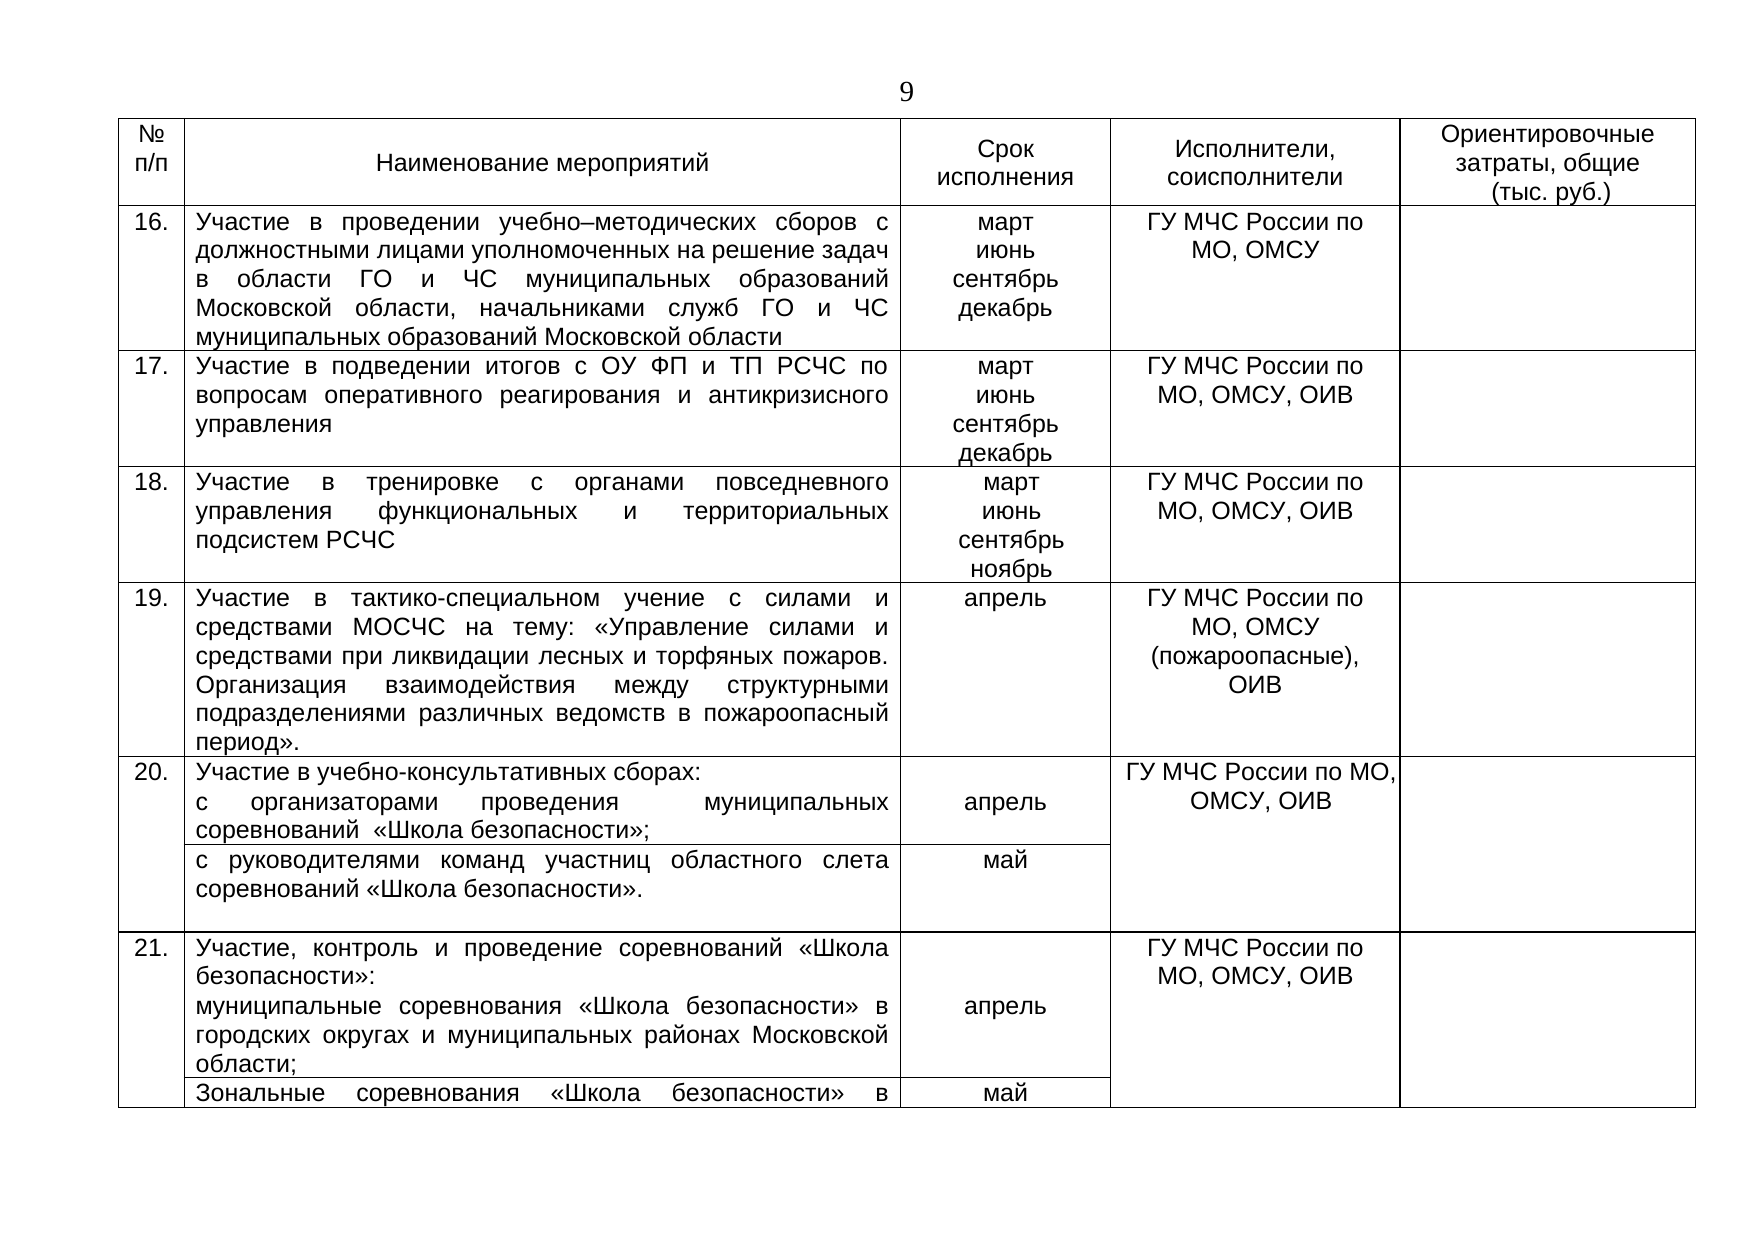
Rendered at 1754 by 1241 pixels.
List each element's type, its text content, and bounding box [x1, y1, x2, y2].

table_cell 20. [119, 757, 184, 931]
table_cell [1401, 933, 1695, 1107]
table_cell март июнь сентябрь декабрь [901, 206, 1110, 350]
table_cell ГУ МЧС России по МО, ОМСУ [1111, 206, 1399, 350]
table_cell Участие в тренировке с органами повседневного управления функциональных и территориальных подсистем РСЧС [185, 467, 900, 582]
table_cell Участие в подведении итогов с ОУ ФП и ТП РСЧС по вопросам оперативного реагирования и антикризисного управления [185, 351, 900, 466]
table_cell [1401, 757, 1695, 931]
table_cell апрель [901, 786, 1110, 844]
table_cell Участие, контроль и проведение соревнований «Школа безопасности»: [185, 933, 900, 990]
table_cell 18. [119, 467, 184, 582]
table_cell [1401, 351, 1695, 466]
table_cell май [901, 845, 1110, 931]
table_cell март июнь сентябрь декабрь [901, 351, 1110, 466]
table_cell март июнь сентябрь ноябрь [901, 467, 1110, 582]
table_cell [901, 757, 1110, 786]
table_cell апрель [901, 583, 1110, 756]
table_cell ГУ МЧС России по МО, ОМСУ, ОИВ [1111, 757, 1399, 931]
table_cell Участие в тактико-специальном учение с силами и средствами МОСЧС на тему: «Управление силами и средствами при ликвидации лесных и торфяных пожаров. Организация взаимодействия между структурными подразделениями различных ведомств в пожароопасный период». [185, 583, 900, 756]
table_cell с организаторами проведения муниципальных соревнований «Школа безопасности»; [185, 786, 900, 844]
table_cell [1401, 467, 1695, 582]
table_cell 16. [119, 206, 184, 350]
table_cell Участие в проведении учебно–методических сборов с должностными лицами уполномоченных на решение задач в области ГО и ЧС муниципальных образований Московской области, начальниками служб ГО и ЧС муниципальных образований Московской области [185, 206, 900, 350]
table_cell 17. [119, 351, 184, 466]
table_cell ГУ МЧС России по МО, ОМСУ, ОИВ [1111, 467, 1399, 582]
table_cell Участие в учебно-консультативных сборах: [185, 757, 900, 786]
table_cell ГУ МЧС России по МО, ОМСУ (пожароопасные), ОИВ [1111, 583, 1399, 756]
table_cell ГУ МЧС России по МО, ОМСУ, ОИВ [1111, 351, 1399, 466]
table_cell май [901, 1078, 1110, 1107]
table_header № п/п [119, 119, 184, 205]
table_cell апрель [901, 990, 1110, 1077]
table_header Ориентировочные затраты, общие (тыс. руб.) [1401, 119, 1695, 205]
table_cell 19. [119, 583, 184, 756]
table_cell ГУ МЧС России по МО, ОМСУ, ОИВ [1111, 933, 1399, 1107]
table_cell 21. [119, 933, 184, 1107]
table_cell [901, 933, 1110, 990]
table_cell [1401, 206, 1695, 350]
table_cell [185, 1078, 900, 1107]
table_cell [1401, 583, 1695, 756]
table_header Срок исполнения [901, 119, 1110, 205]
table_cell муниципальные соревнования «Школа безопасности» в городских округах и муниципальных районах Московской области; [185, 990, 900, 1077]
table_header Наименование мероприятий [185, 119, 900, 205]
table_cell с руководителями команд участниц областного слета соревнований «Школа безопасности». [185, 845, 900, 931]
table_header Исполнители, соисполнители [1111, 119, 1399, 205]
